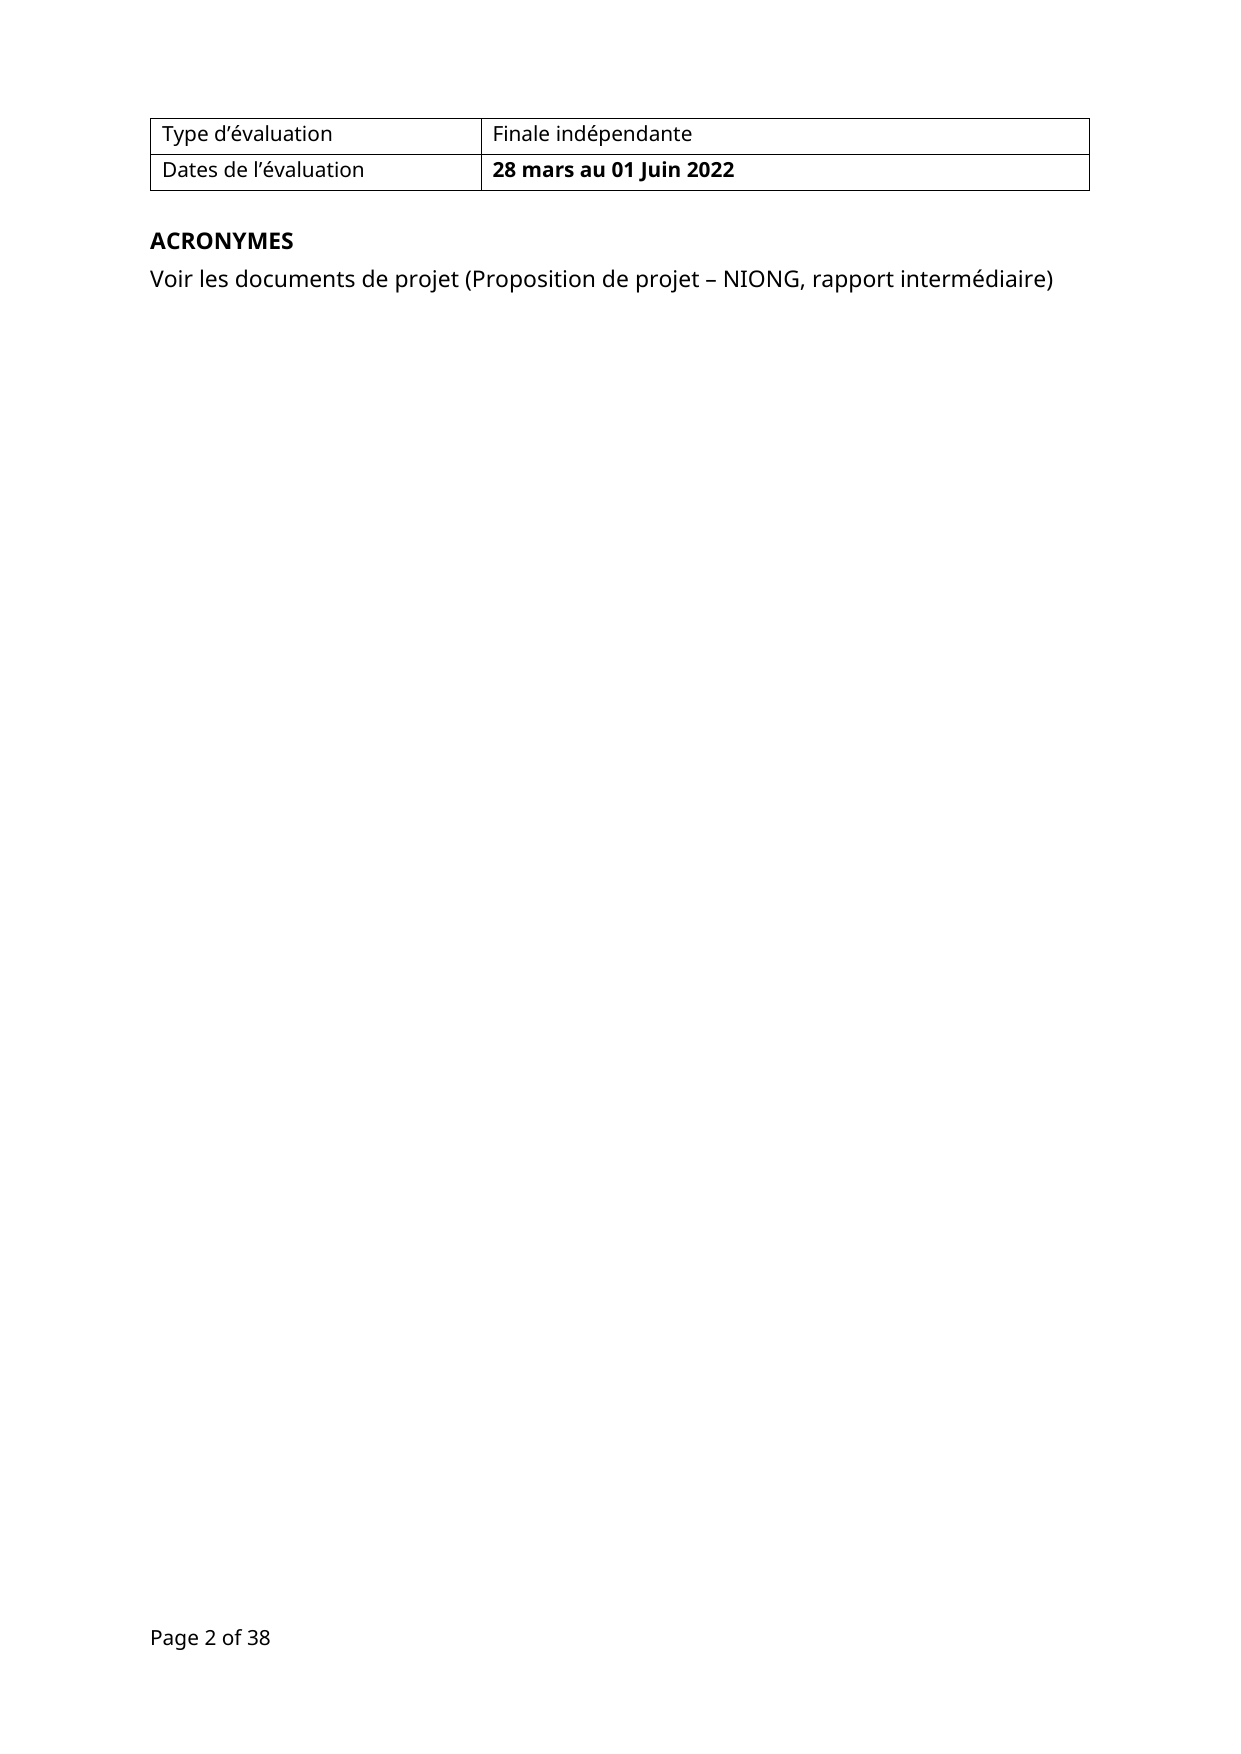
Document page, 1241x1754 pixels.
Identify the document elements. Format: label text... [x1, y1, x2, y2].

text Voir les documents de projet (Proposition de projet – NIONG, rapport intermédiaire) [150, 263, 1090, 294]
table_cell Dates de l’évaluation [151, 155, 481, 189]
table_cell 28 mars au 01 Juin 2022 [482, 155, 1089, 189]
table_cell Finale indépendante [482, 119, 1089, 154]
table_cell Type d’évaluation [151, 119, 481, 154]
text ACRONYMES [150, 225, 1090, 257]
